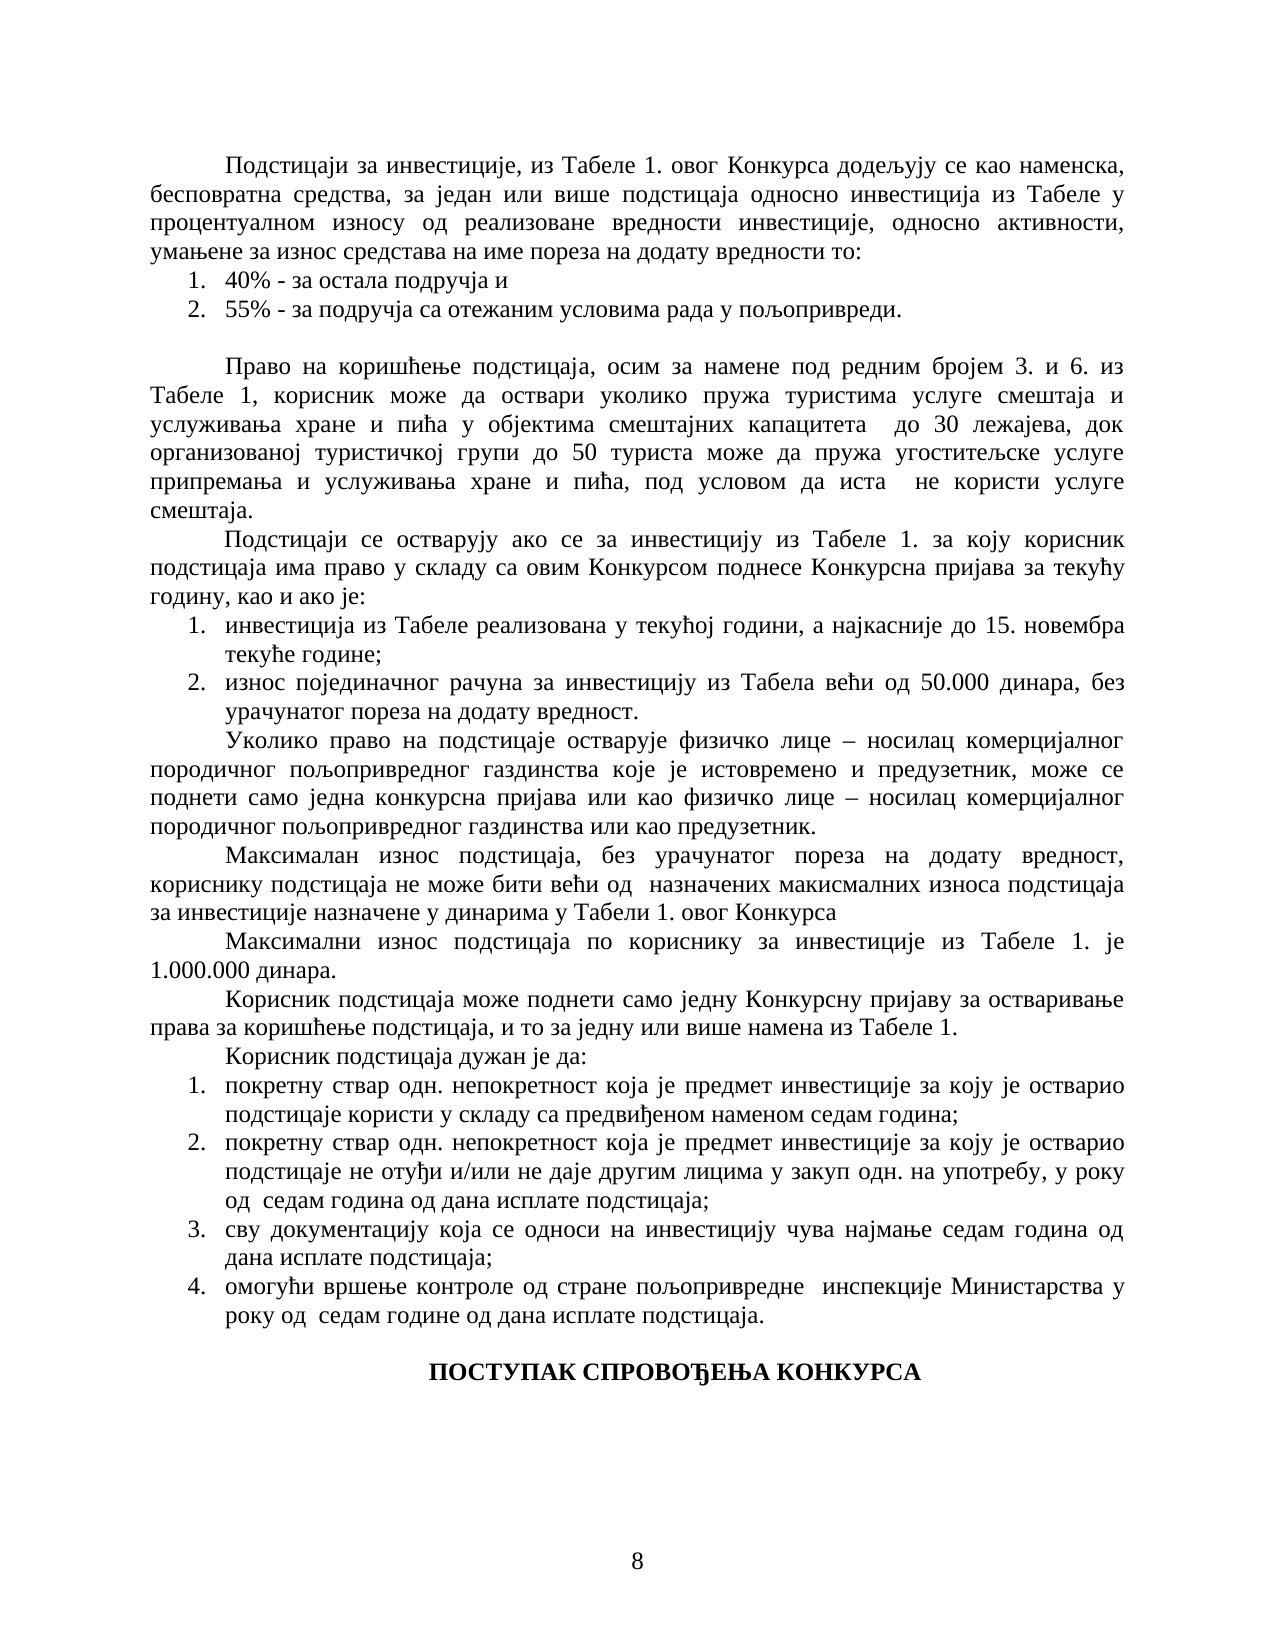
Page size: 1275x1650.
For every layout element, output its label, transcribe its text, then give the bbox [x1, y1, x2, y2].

list 40% - за остала подручја и [187, 265, 1125, 294]
text Максимални износ подстицаја по кориснику за инвестиције из Табеле 1. је 1.000.000 динара. [150, 926, 1125, 984]
list износ појединачног рачуна за инвестицију из Табела већи од 50.000 динара, без урачунатог пореза на додату вредност. [187, 667, 1125, 725]
text ПОСТУПАК СПРОВОЂЕЊА КОНКУРСА [187, 1357, 1125, 1386]
text Максималан износ подстицаја, без урачунатог пореза на додату вредност, кориснику подстицаја не може бити већи од назначених макисмалних износа подстицаја за инвестиције назначене у динарима у Табели 1. овог Конкурса [150, 840, 1125, 926]
list омогући вршење контроле од стране пољопривредне инспекције Министарства у року од седам године од дана исплате подстицаја. [187, 1271, 1125, 1329]
text Корисник подстицаја дужан је да: [150, 1041, 1125, 1070]
text Уколико право на подстицаје остварује физичко лице – носилац комерцијалног породичног пољопривредног газдинства које је истовремено и предузетник, може се поднети само једна конкурсна пријава или као физичко лице – носилац комерцијалног породичног пољопривредног газдинства или као предузетник. [150, 725, 1125, 840]
list покретну ствар одн. непокретност која је предмет инвестиције за коју је остварио подстицаје користи у складу са предвиђеном наменом седам година; [187, 1070, 1125, 1127]
list сву документацију која се односи на инвестицију чува најмање седам година од дана исплате подстицаја; [187, 1214, 1125, 1271]
list инвестиција из Табеле реализована у текућој години, а најкасније до 15. новембра текуће године; [187, 610, 1125, 667]
list 55% - за подручја са отежаним условима рада у пољопривреди. [187, 294, 1125, 322]
text Подстицаји за инвестиције, из Табеле 1. овог Конкурса додељују се као наменска, бесповратна средства, за један или више подстицаја односно инвестиција из Табеле у процентуалном износу од реализоване вредности инвестиције, односно активности, умањене за износ средстава на име пореза на додату вредности то: [150, 150, 1125, 265]
text Корисник подстицаја може поднети само једну Конкурсну пријаву за остваривање права за коришћење подстицаја, и то за једну или више намена из Табеле 1. [150, 984, 1125, 1041]
text Подстицаји се остварују ако се за инвестицију из Табеле 1. за коју корисник подстицаја има право у складу са овим Конкурсом поднесе Конкурсна пријава за текућу годину, као и ако је: [150, 524, 1125, 610]
text Право на коришћење подстицајa, осим за намене под редним бројем 3. и 6. из Табеле 1, корисник може да оствари уколико пружа туристима услуге смештаја и услуживања хране и пића у објектима смештајних капацитета до 30 лежајева, док организованој туристичкој групи до 50 туриста може да пружа угоститељске услуге припремања и услуживања хране и пића, под условом да иста не користи услуге смештаја. [150, 351, 1125, 524]
list покретну ствар одн. непокретност која је предмет инвестиције за коју је остварио подстицаје не отуђи и/или не даје другим лицима у закуп одн. на употребу, у року од седам година од дана исплате подстицаја; [187, 1127, 1125, 1214]
